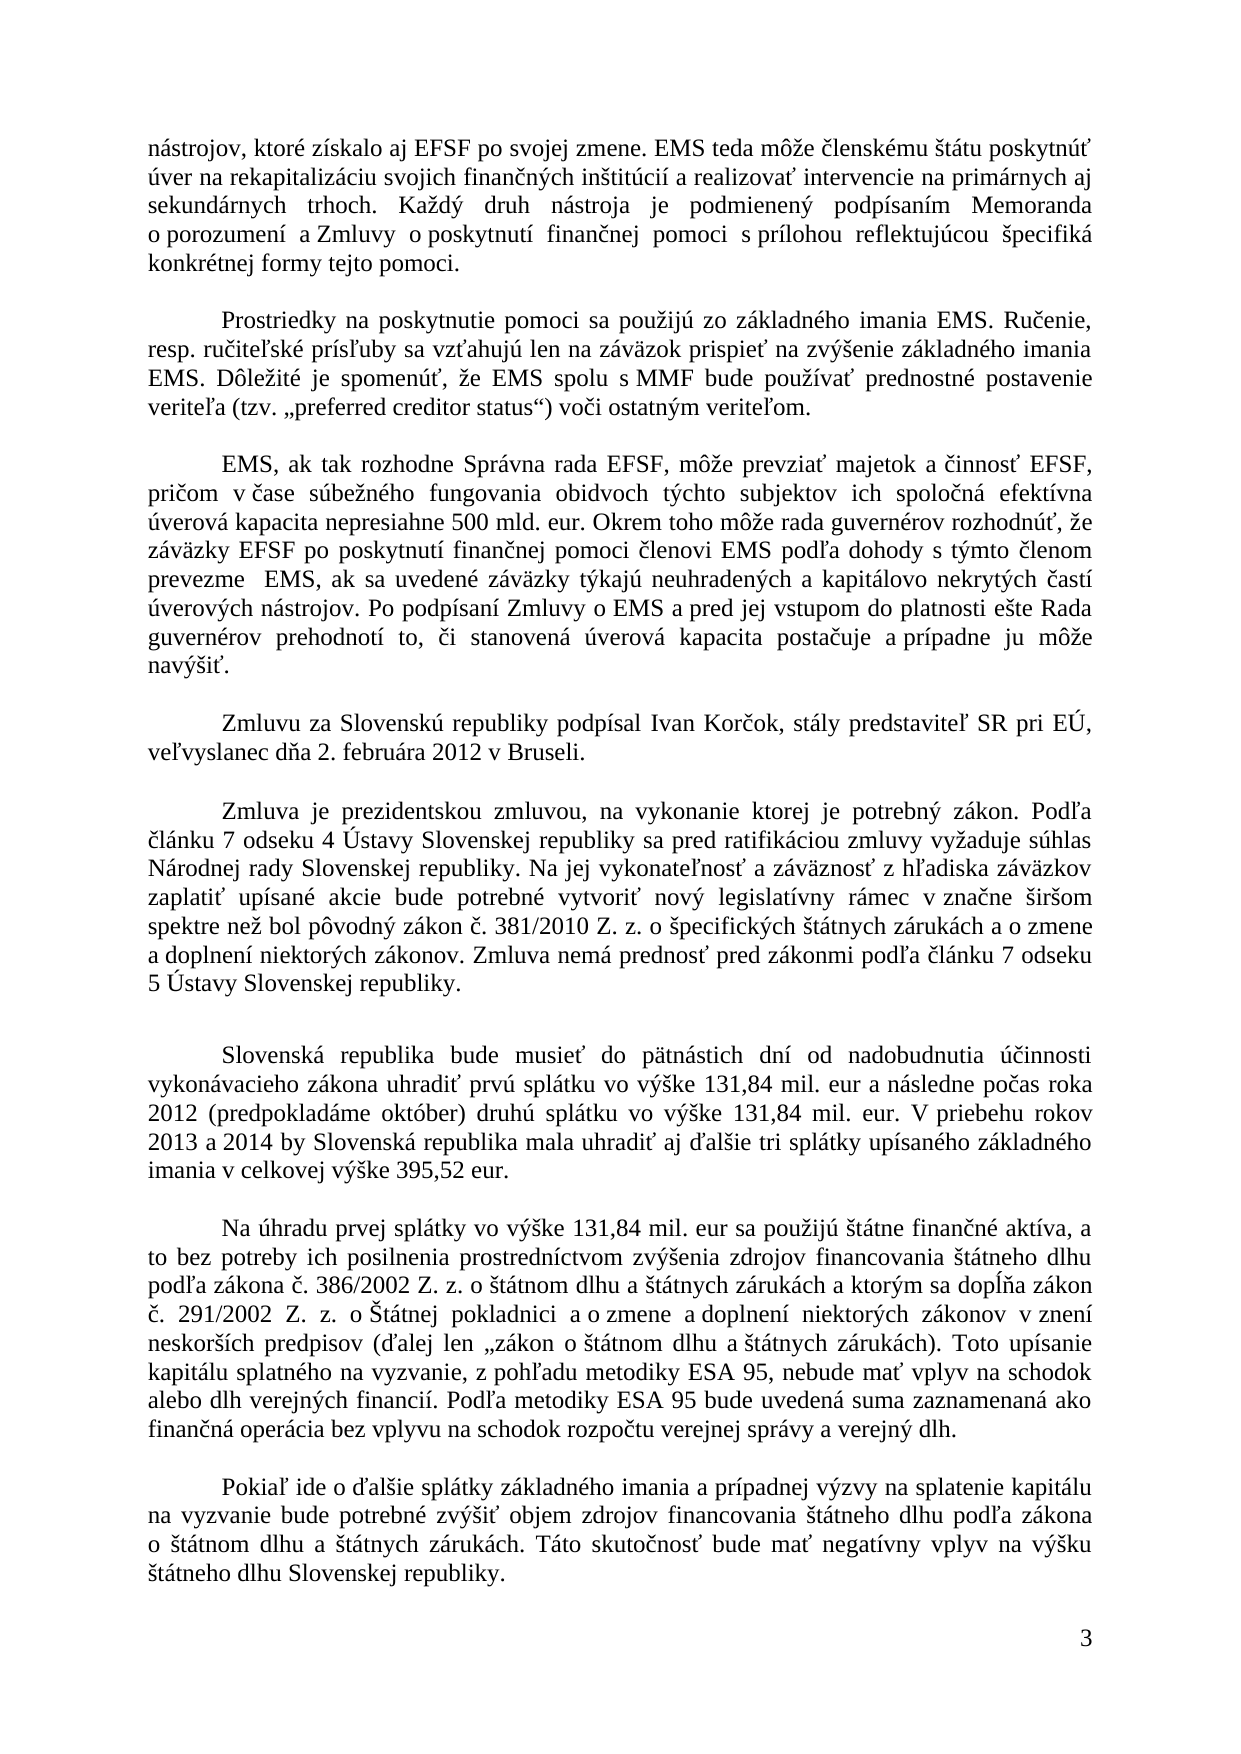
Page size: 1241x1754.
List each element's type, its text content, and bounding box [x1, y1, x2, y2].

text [148, 133, 1093, 277]
text Slovenská republika bude musieť do pätnástich dní od nadobudnutia účinnosti vykonávacieho zákona uhradiť prvú splátku vo výške 131,84 mil. eur a následne počas roka 2012 (predpokladáme október) druhú splátku vo výške 131,84 mil. eur. V priebehu rokov 2013 a 2014 by Slovenská republika mala uhradiť aj ďalšie tri splátky upísaného základného imania v celkovej výške 395,52 eur. [148, 1040, 1093, 1184]
text Na úhradu prvej splátky vo výške 131,84 mil. eur sa použijú štátne finančné aktíva, a to bez potreby ich posilnenia prostredníctvom zvýšenia zdrojov financovania štátneho dlhu podľa zákona č. 386/2002 Z. z. o štátnom dlhu a štátnych zárukách a ktorým sa dopĺňa zákon č. 291/2002 Z. z. o Štátnej pokladnici a o zmene a doplnení niektorých zákonov v znení neskorších predpisov (ďalej len „zákon o štátnom dlhu a štátnych zárukách). Toto upísanie kapitálu splatného na vyzvanie, z pohľadu metodiky ESA 95, nebude mať vplyv na schodok alebo dlh verejných financií. Podľa metodiky ESA 95 bude uvedená suma zaznamenaná ako finančná operácia bez vplyvu na schodok rozpočtu verejnej správy a verejný dlh. [148, 1213, 1093, 1443]
text Zmluva je prezidentskou zmluvou, na vykonanie ktorej je potrebný zákon. Podľa článku 7 odseku 4 Ústavy Slovenskej republiky sa pred ratifikáciou zmluvy vyžaduje súhlas Národnej rady Slovenskej republiky. Na jej vykonateľnosť a záväznosť z hľadiska záväzkov zaplatiť upísané akcie bude potrebné vytvoriť nový legislatívny rámec v značne širšom spektre než bol pôvodný zákon č. 381/2010 Z. z. o špecifických štátnych zárukách a o zmene a doplnení niektorých zákonov. Zmluva nemá prednosť pred zákonmi podľa článku 7 odseku 5 Ústavy Slovenskej republiky. [148, 796, 1093, 997]
text EMS, ak tak rozhodne Správna rada EFSF, môže prevziať majetok a činnosť EFSF, pričom v čase súbežného fungovania obidvoch týchto subjektov ich spoločná efektívna úverová kapacita nepresiahne 500 mld. eur. Okrem toho môže rada guvernérov rozhodnúť, že záväzky EFSF po poskytnutí finančnej pomoci členovi EMS podľa dohody s týmto členom prevezme EMS, ak sa uvedené záväzky týkajú neuhradených a kapitálovo nekrytých častí úverových nástrojov. Po podpísaní Zmluvy o EMS a pred jej vstupom do platnosti ešte Rada guvernérov prehodnotí to, či stanovená úverová kapacita postačuje a prípadne ju môže navýšiť. [148, 449, 1093, 679]
text Zmluvu za Slovenskú republiky podpísal Ivan Korčok, stály predstaviteľ SR pri EÚ, veľvyslanec dňa 2. februára 2012 v Bruseli. [148, 708, 1093, 765]
text Prostriedky na poskytnutie pomoci sa použijú zo základného imania EMS. Ručenie, resp. ručiteľské prísľuby sa vzťahujú len na záväzok prispieť na zvýšenie základného imania EMS. Dôležité je spomenúť, že EMS spolu s MMF bude používať prednostné postavenie veriteľa (tzv. „preferred creditor status“) voči ostatným veriteľom. [148, 305, 1093, 420]
text Pokiaľ ide o ďalšie splátky základného imania a prípadnej výzvy na splatenie kapitálu na vyzvanie bude potrebné zvýšiť objem zdrojov financovania štátneho dlhu podľa zákona o štátnom dlhu a štátnych zárukách. Táto skutočnosť bude mať negatívny vplyv na výšku štátneho dlhu Slovenskej republiky. [148, 1472, 1093, 1587]
